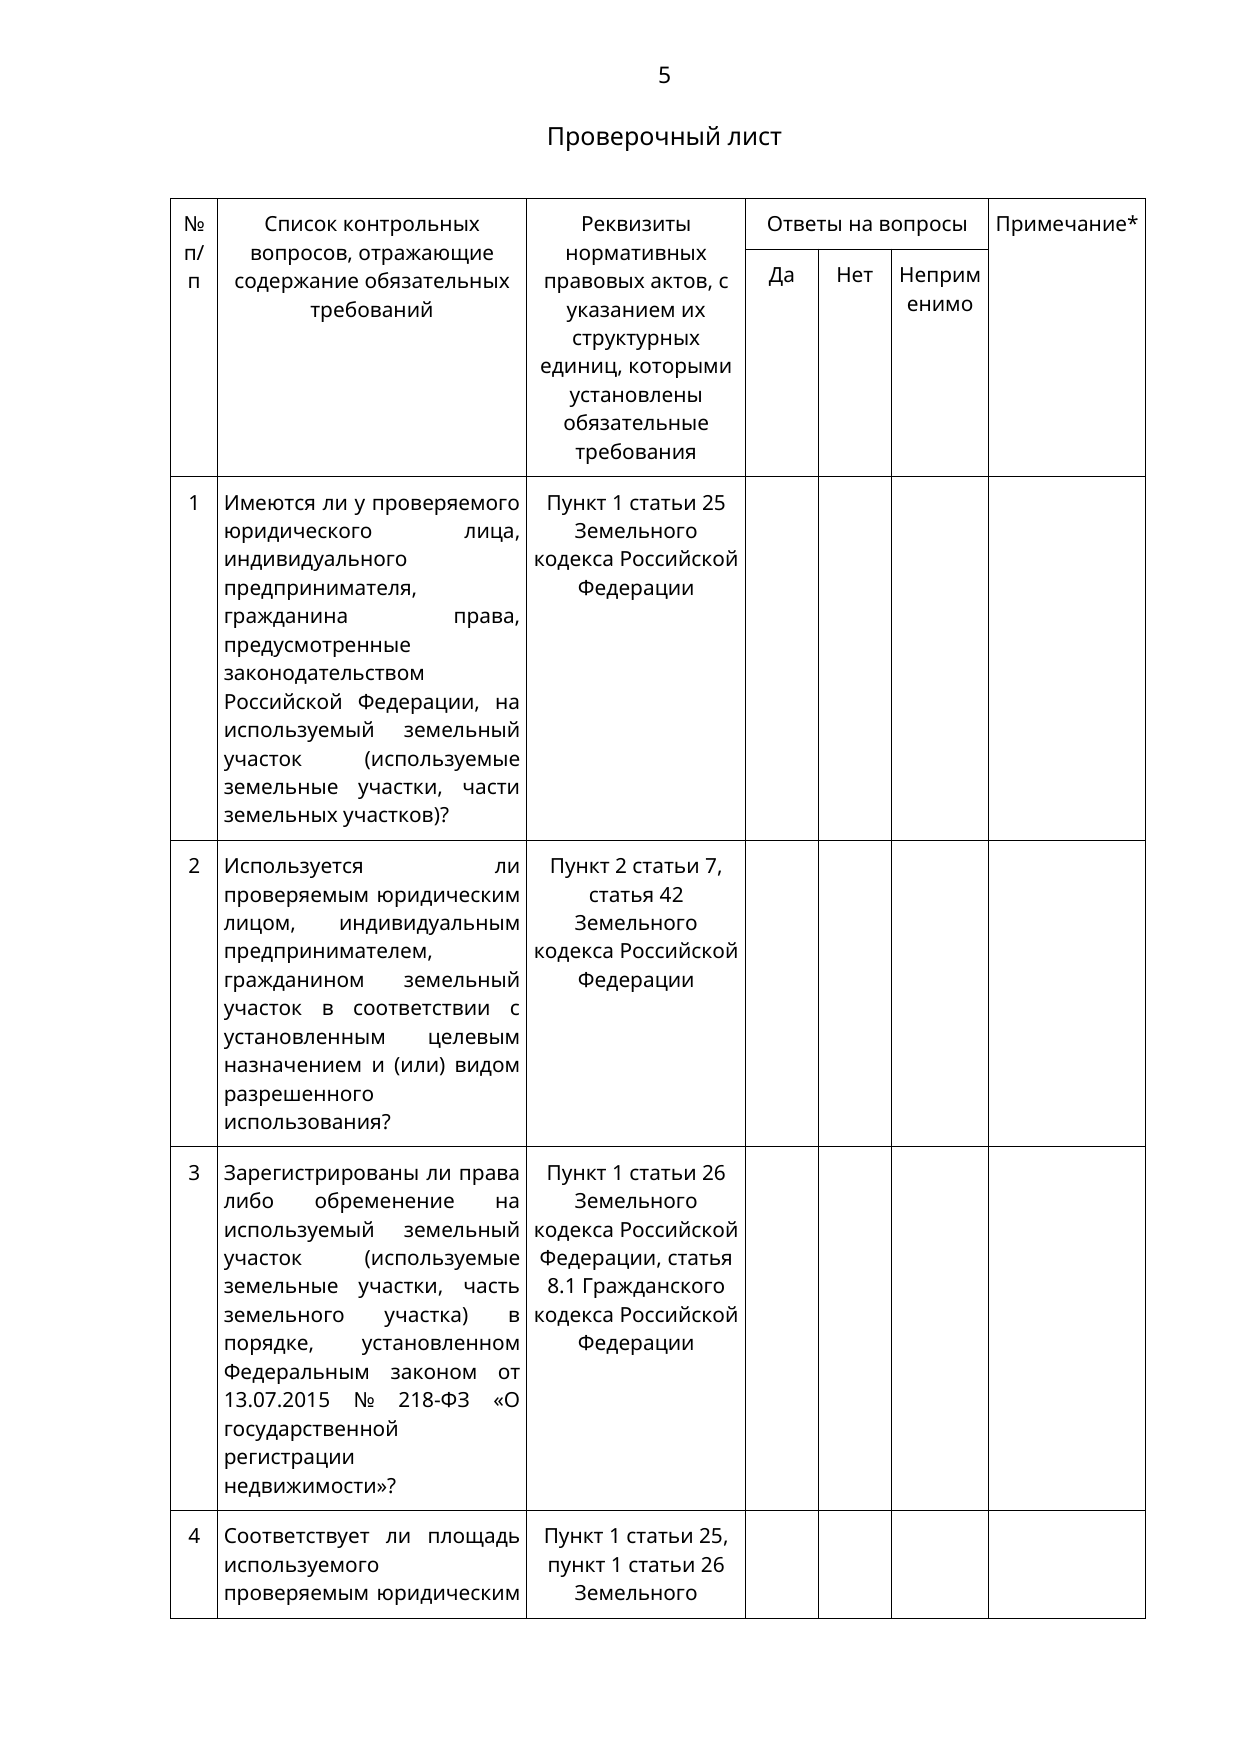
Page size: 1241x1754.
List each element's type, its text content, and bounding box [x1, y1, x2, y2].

table_header Список контрольных вопросов, отражающие содержание обязательных требований [218, 199, 526, 476]
table_cell [892, 841, 988, 1146]
table_cell [989, 841, 1145, 1146]
table_cell Используется ли проверяемым юридическим лицом, индивидуальным предпринимателем, гражданином земельный участок в соответствии с установленным целевым назначением и (или) видом разрешенного использования? [218, 841, 526, 1146]
table_cell 3 [171, 1147, 217, 1510]
table_cell 4 [171, 1511, 217, 1617]
table_cell [746, 477, 818, 839]
table_cell Да [746, 250, 818, 476]
table_cell Зарегистрированы ли права либо обременение на используемый земельный участок (используемые земельные участки, часть земельного участка) в порядке, установленном Федеральным законом от 13.07.2015 № 218-ФЗ «О государственной регистрации недвижимости»? [218, 1147, 526, 1510]
table_cell [989, 1511, 1145, 1617]
table_cell Неприменимо [892, 250, 988, 476]
table_cell Нет [819, 250, 891, 476]
table_cell [989, 1147, 1145, 1510]
table_cell [819, 1511, 891, 1617]
table_header Примечание* [989, 199, 1145, 476]
table_cell 1 [171, 477, 217, 839]
table_cell [819, 1147, 891, 1510]
table_cell [746, 841, 818, 1146]
table_cell [819, 477, 891, 839]
table_cell Пункт 1 статьи 25, пункт 1 статьи 26 Земельного кодекса Российской Федерации [527, 1511, 745, 1617]
table_cell Пункт 2 статьи 7, статья 42 Земельного кодекса Российской Федерации [527, 841, 745, 1146]
table_cell 2 [171, 841, 217, 1146]
table_cell [892, 477, 988, 839]
table_cell [989, 477, 1145, 839]
table_header Реквизиты нормативных правовых актов, с указанием их структурных единиц, которыми установлены обязательные требования [527, 199, 745, 476]
table_cell [746, 1511, 818, 1617]
table_cell [746, 1147, 818, 1510]
table_cell [892, 1147, 988, 1510]
table_header Ответы на вопросы [746, 199, 988, 248]
table_cell [892, 1511, 988, 1617]
table_cell Имеются ли у проверяемого юридического лица, индивидуального предпринимателя, гражданина права, предусмотренные законодательством Российской Федерации, на используемый земельный участок (используемые земельные участки, части земельных участков)? [218, 477, 526, 839]
table_cell Пункт 1 статьи 26 Земельного кодекса Российской Федерации, статья 8.1 Гражданского кодекса Российской Федерации [527, 1147, 745, 1510]
table_cell Пункт 1 статьи 25 Земельного кодекса Российской Федерации [527, 477, 745, 839]
table_header № п/п [171, 199, 217, 476]
text Проверочный лист [177, 118, 1152, 152]
table_cell [819, 841, 891, 1146]
